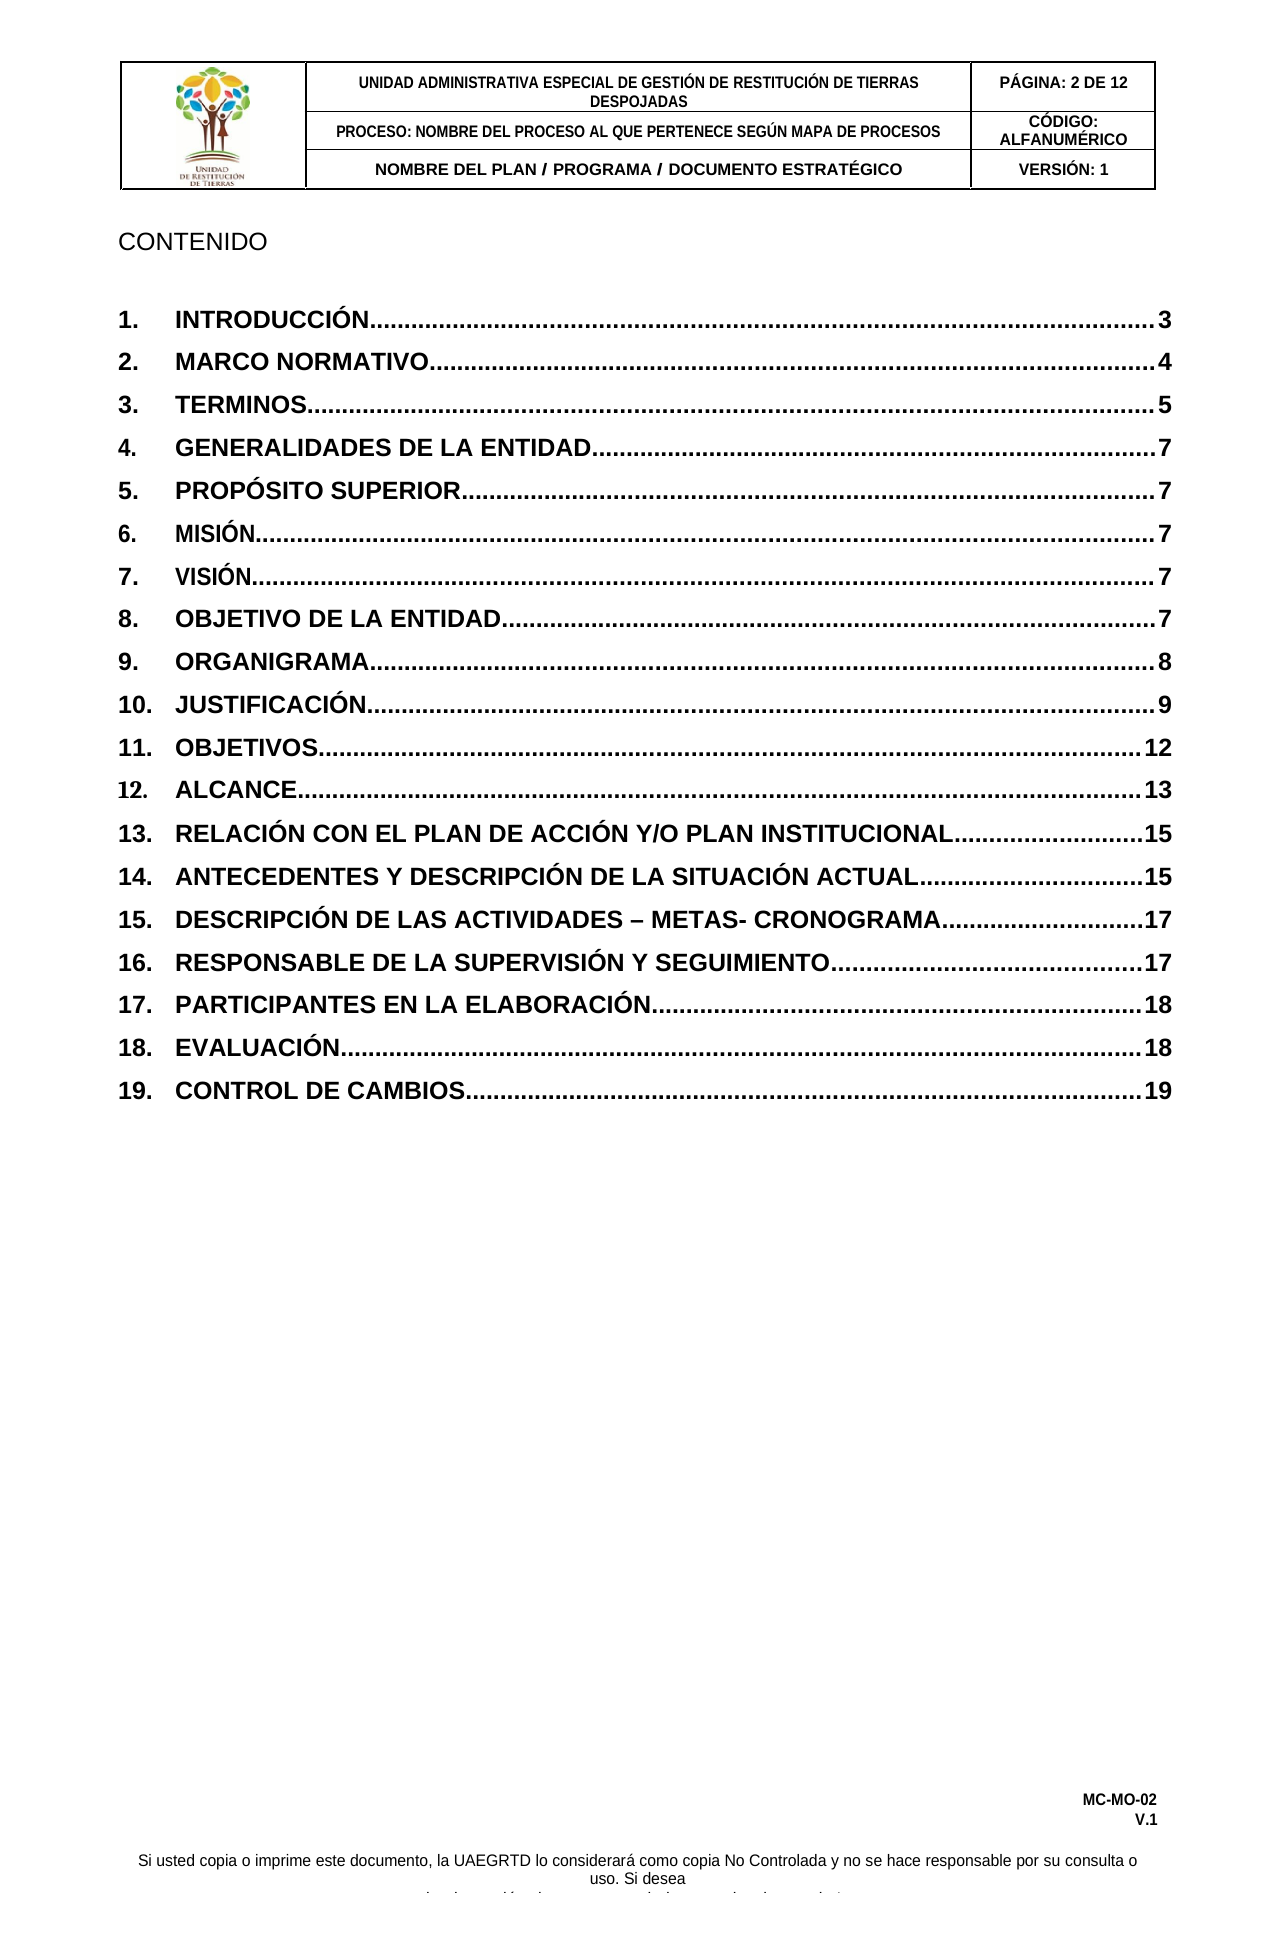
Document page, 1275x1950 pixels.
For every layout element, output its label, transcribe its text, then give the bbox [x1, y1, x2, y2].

picture [176, 67, 250, 186]
text CONTENIDO [118, 227, 1173, 256]
